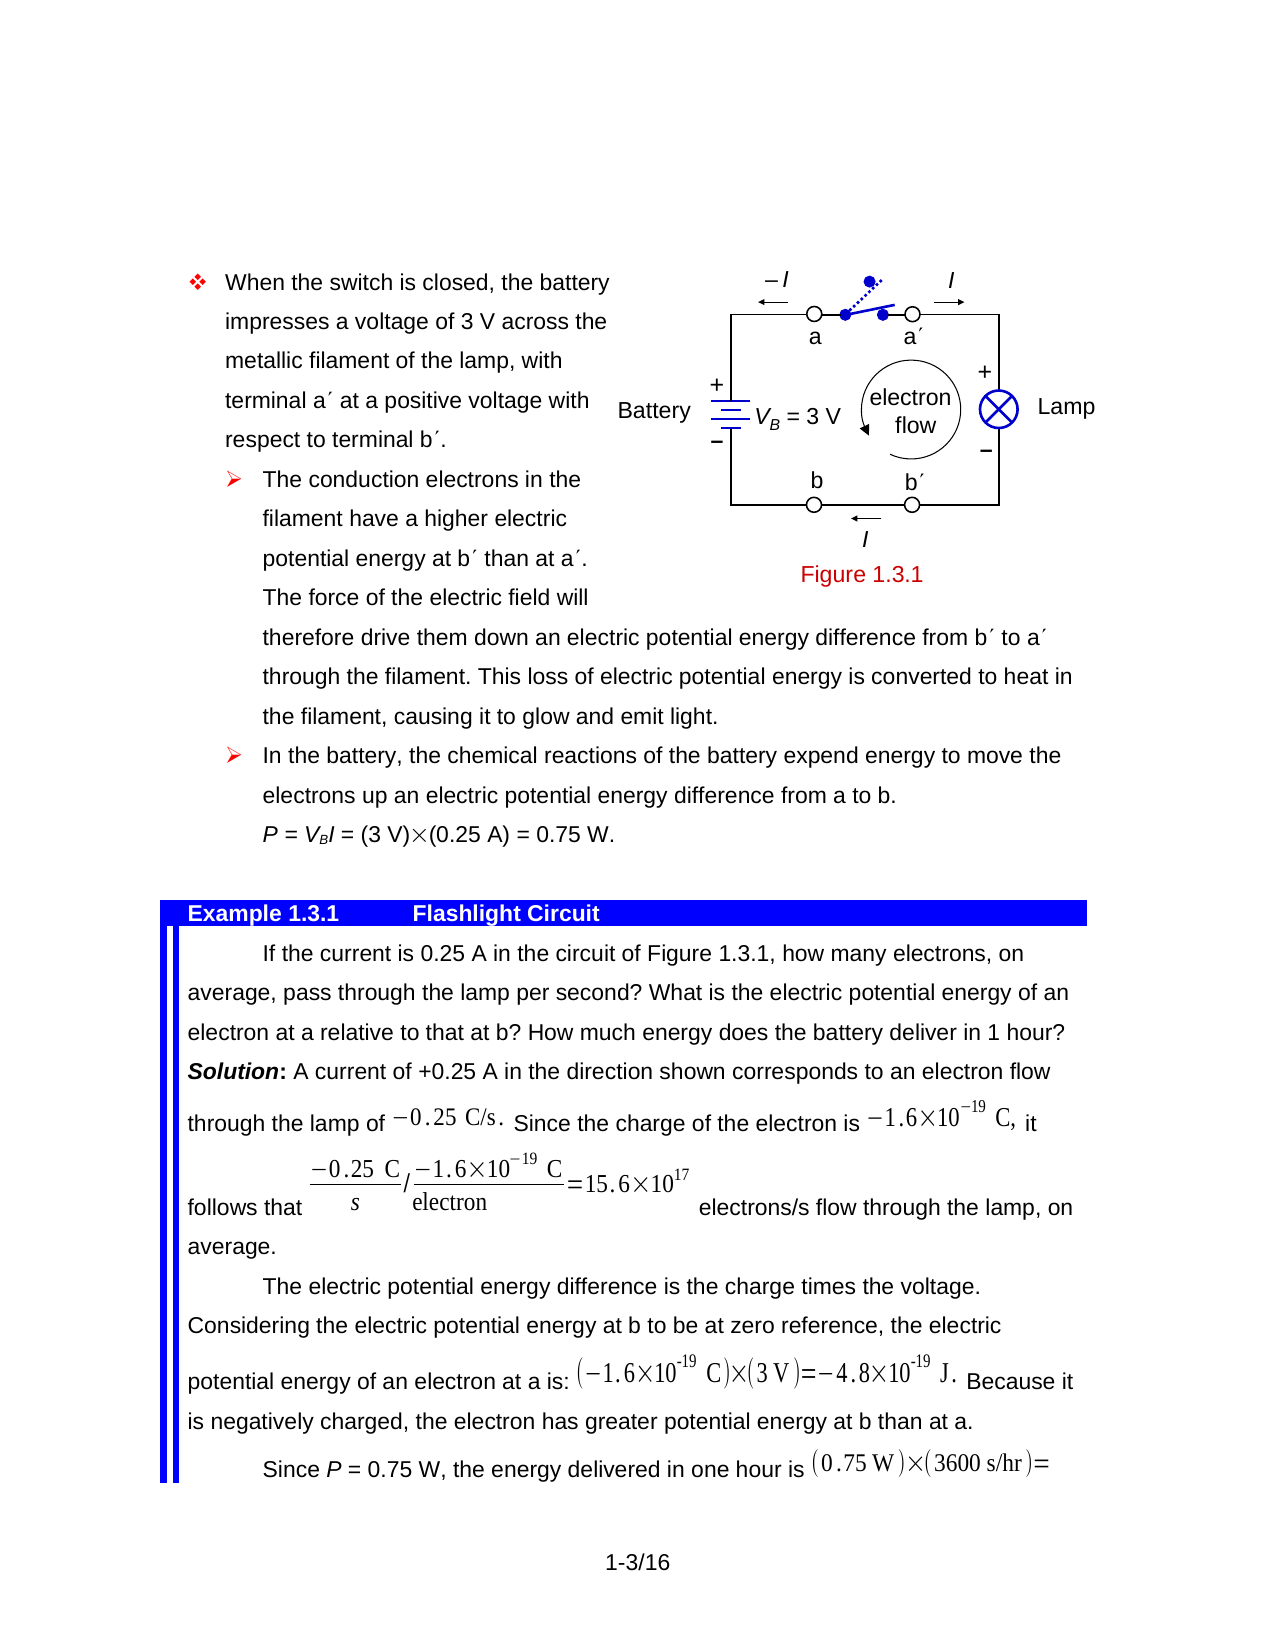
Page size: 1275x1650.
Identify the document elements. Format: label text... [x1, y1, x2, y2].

text P = VBI = (3 V)(0.25 A) = 0.75 W. [187, 821, 1087, 847]
text The electric potential energy difference is the charge times the voltage. Considering the electric potential energy at b to be at zero reference, the electric potential energy of an electron at a is: Because it is negatively charged, the electron has greater potential energy at b than at a. [179, 1273, 1087, 1434]
text If the current is 0.25 A in the circuit of Figure 1.3.1, how many electrons, on average, pass through the lamp per second? What is the electric potential energy of an electron at a relative to that at b? How much energy does the battery deliver in 1 hour? [179, 939, 1087, 1045]
list In the battery, the chemical reactions of the battery expend energy to move the electrons up an electric potential energy difference from a to b. [225, 742, 1087, 808]
list When the switch is closed, the battery impresses a voltage of 3 V across the metallic filament of the lamp, with terminal a at a positive voltage with respect to terminal b. [187, 268, 1087, 453]
list The conduction electrons in the filament have a higher electric potential energy at b than at a. The force of the electric field will therefore drive them down an electric potential energy difference from b to a through the filament. This loss of electric potential energy is converted to heat in the filament, causing it to glow and emit light. [225, 466, 1087, 729]
text Example 1.3.1 Flashlight Circuit [179, 900, 1087, 926]
text Solution: A current of +0.25 A in the direction shown corresponds to an electron flow through the lamp of Since the charge of the electron is it follows that electrons/s flow through the lamp, on average. [179, 1058, 1087, 1259]
text Since P = 0.75 W, the energy delivered in one hour is J/hr. [179, 1447, 1087, 1483]
